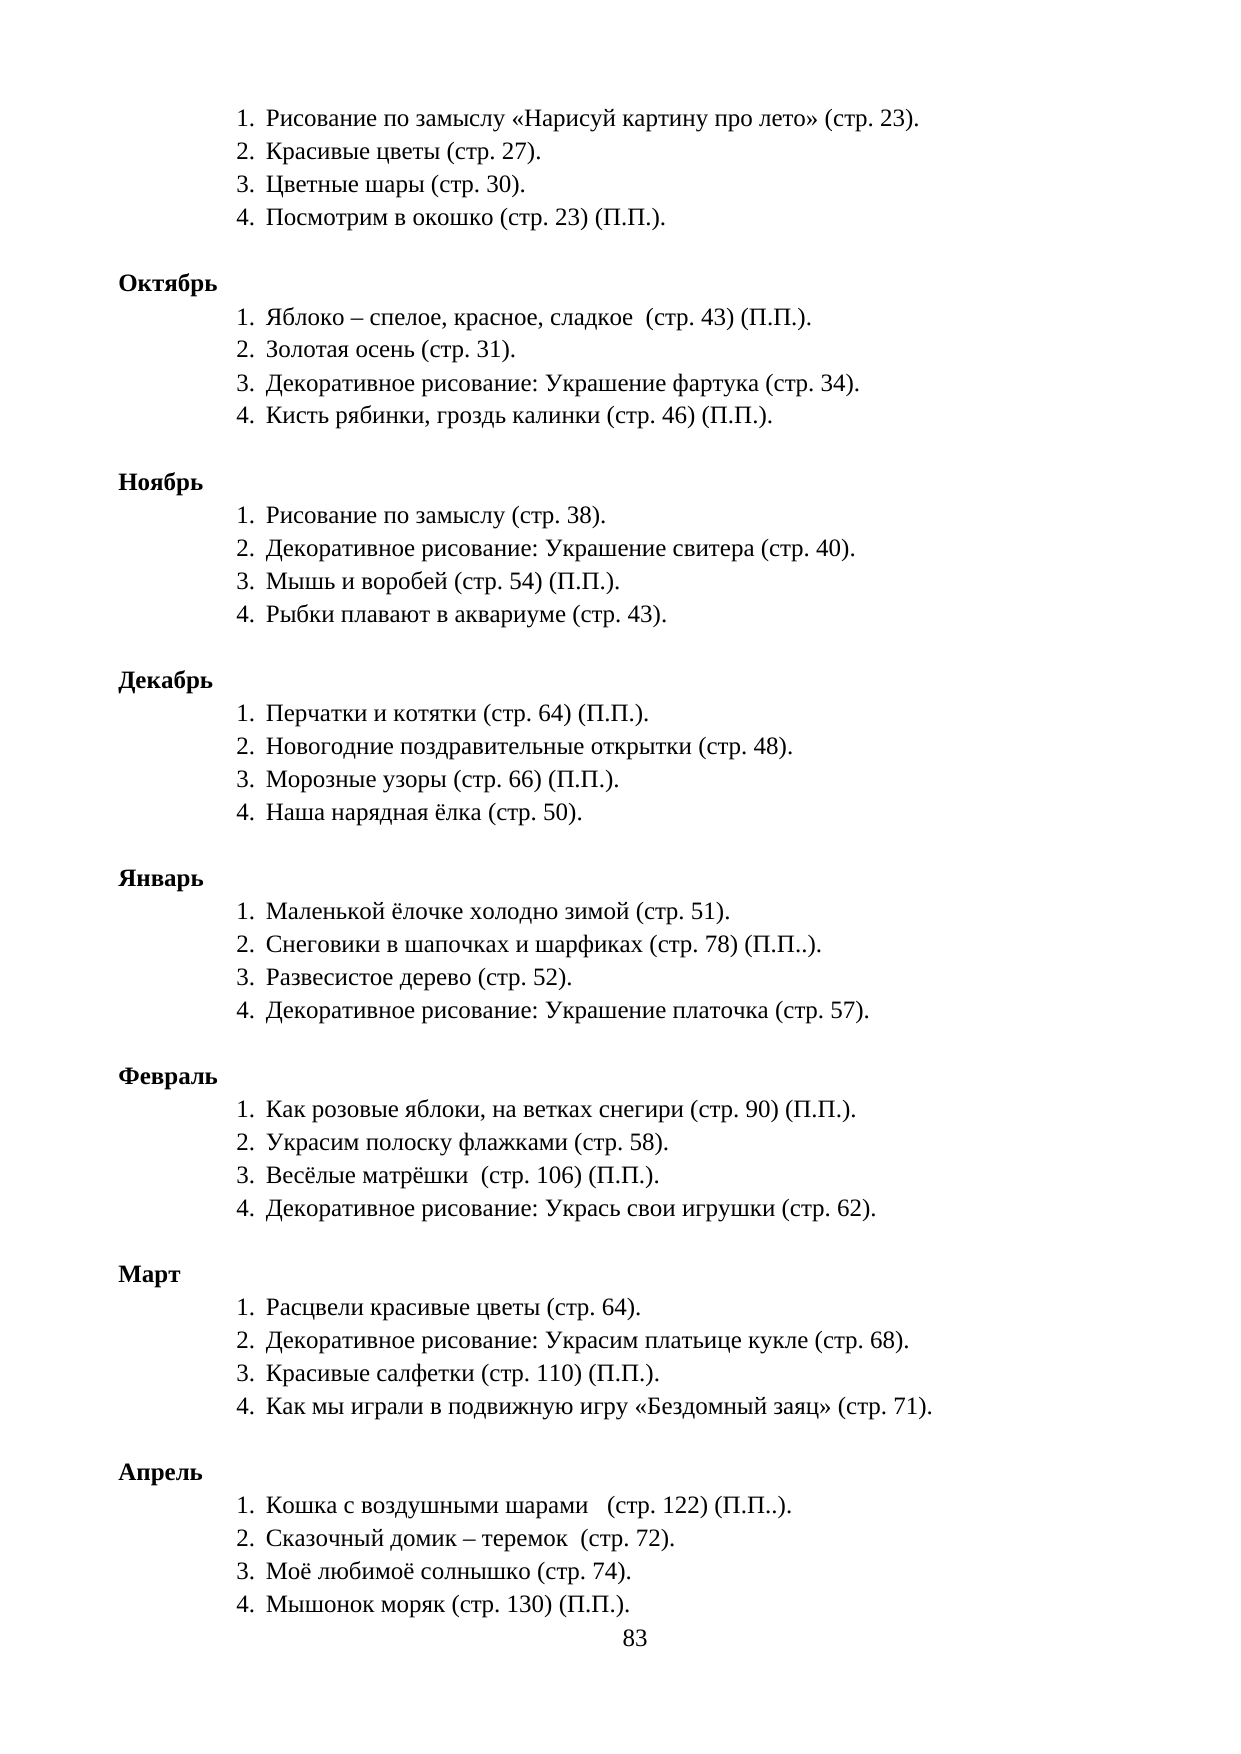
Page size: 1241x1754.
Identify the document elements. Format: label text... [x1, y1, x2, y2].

list Наша нарядная ёлка (стр. 50). [236, 797, 1152, 826]
list Декоративное рисование: Укрась свои игрушки (стр. 62). [236, 1193, 1152, 1222]
list Морозные узоры (стр. 66) (П.П.). [236, 764, 1152, 793]
list Перчатки и котятки (стр. 64) (П.П.). [236, 698, 1152, 727]
list Декоративное рисование: Украшение свитера (стр. 40). [236, 533, 1152, 561]
list Посмотрим в окошко (стр. 23) (П.П.). [236, 202, 1152, 231]
list Расцвели красивые цветы (стр. 64). [236, 1292, 1152, 1321]
list Рисование по замыслу (стр. 38). [236, 500, 1152, 528]
list Декоративное рисование: Украсим платьице кукле (стр. 68). [236, 1325, 1152, 1354]
list Цветные шары (стр. 30). [236, 169, 1152, 198]
list Как розовые яблоки, на ветках снегири (стр. 90) (П.П.). [236, 1094, 1152, 1123]
list Маленькой ёлочке холодно зимой (стр. 51). [236, 896, 1152, 925]
text Апрель [118, 1457, 1152, 1486]
list Красивые салфетки (стр. 110) (П.П.). [236, 1358, 1152, 1387]
list Кошка с воздушными шарами (стр. 122) (П.П..). [236, 1490, 1152, 1519]
text Февраль [118, 1061, 1152, 1090]
list Развесистое дерево (стр. 52). [236, 962, 1152, 991]
list Рыбки плавают в аквариуме (стр. 43). [236, 599, 1152, 627]
list Мышонок моряк (стр. 130) (П.П.). [236, 1589, 1152, 1618]
list Рисование по замыслу «Нарисуй картину про лето» (стр. 23). [236, 103, 1152, 132]
list Украсим полоску флажками (стр. 58). [236, 1127, 1152, 1156]
text Март [118, 1259, 1152, 1288]
text Декабрь [118, 665, 1152, 693]
list Сказочный домик – теремок (стр. 72). [236, 1523, 1152, 1552]
list Красивые цветы (стр. 27). [236, 136, 1152, 165]
text Ноябрь [118, 467, 1152, 495]
list Мышь и воробей (стр. 54) (П.П.). [236, 566, 1152, 594]
list Как мы играли в подвижную игру «Бездомный заяц» (стр. 71). [236, 1391, 1152, 1420]
list Кисть рябинки, гроздь калинки (стр. 46) (П.П.). [236, 401, 1152, 429]
list Яблоко – спелое, красное, сладкое (стр. 43) (П.П.). [236, 302, 1152, 330]
list Снеговики в шапочках и шарфиках (стр. 78) (П.П..). [236, 929, 1152, 958]
list Декоративное рисование: Украшение фартука (стр. 34). [236, 368, 1152, 396]
list Золотая осень (стр. 31). [236, 334, 1152, 363]
list Новогодние поздравительные открытки (стр. 48). [236, 731, 1152, 759]
list Моё любимоё солнышко (стр. 74). [236, 1556, 1152, 1585]
list Весёлые матрёшки (стр. 106) (П.П.). [236, 1160, 1152, 1189]
text Январь [118, 863, 1152, 892]
text Октябрь [118, 268, 1152, 297]
list Декоративное рисование: Украшение платочка (стр. 57). [236, 995, 1152, 1024]
